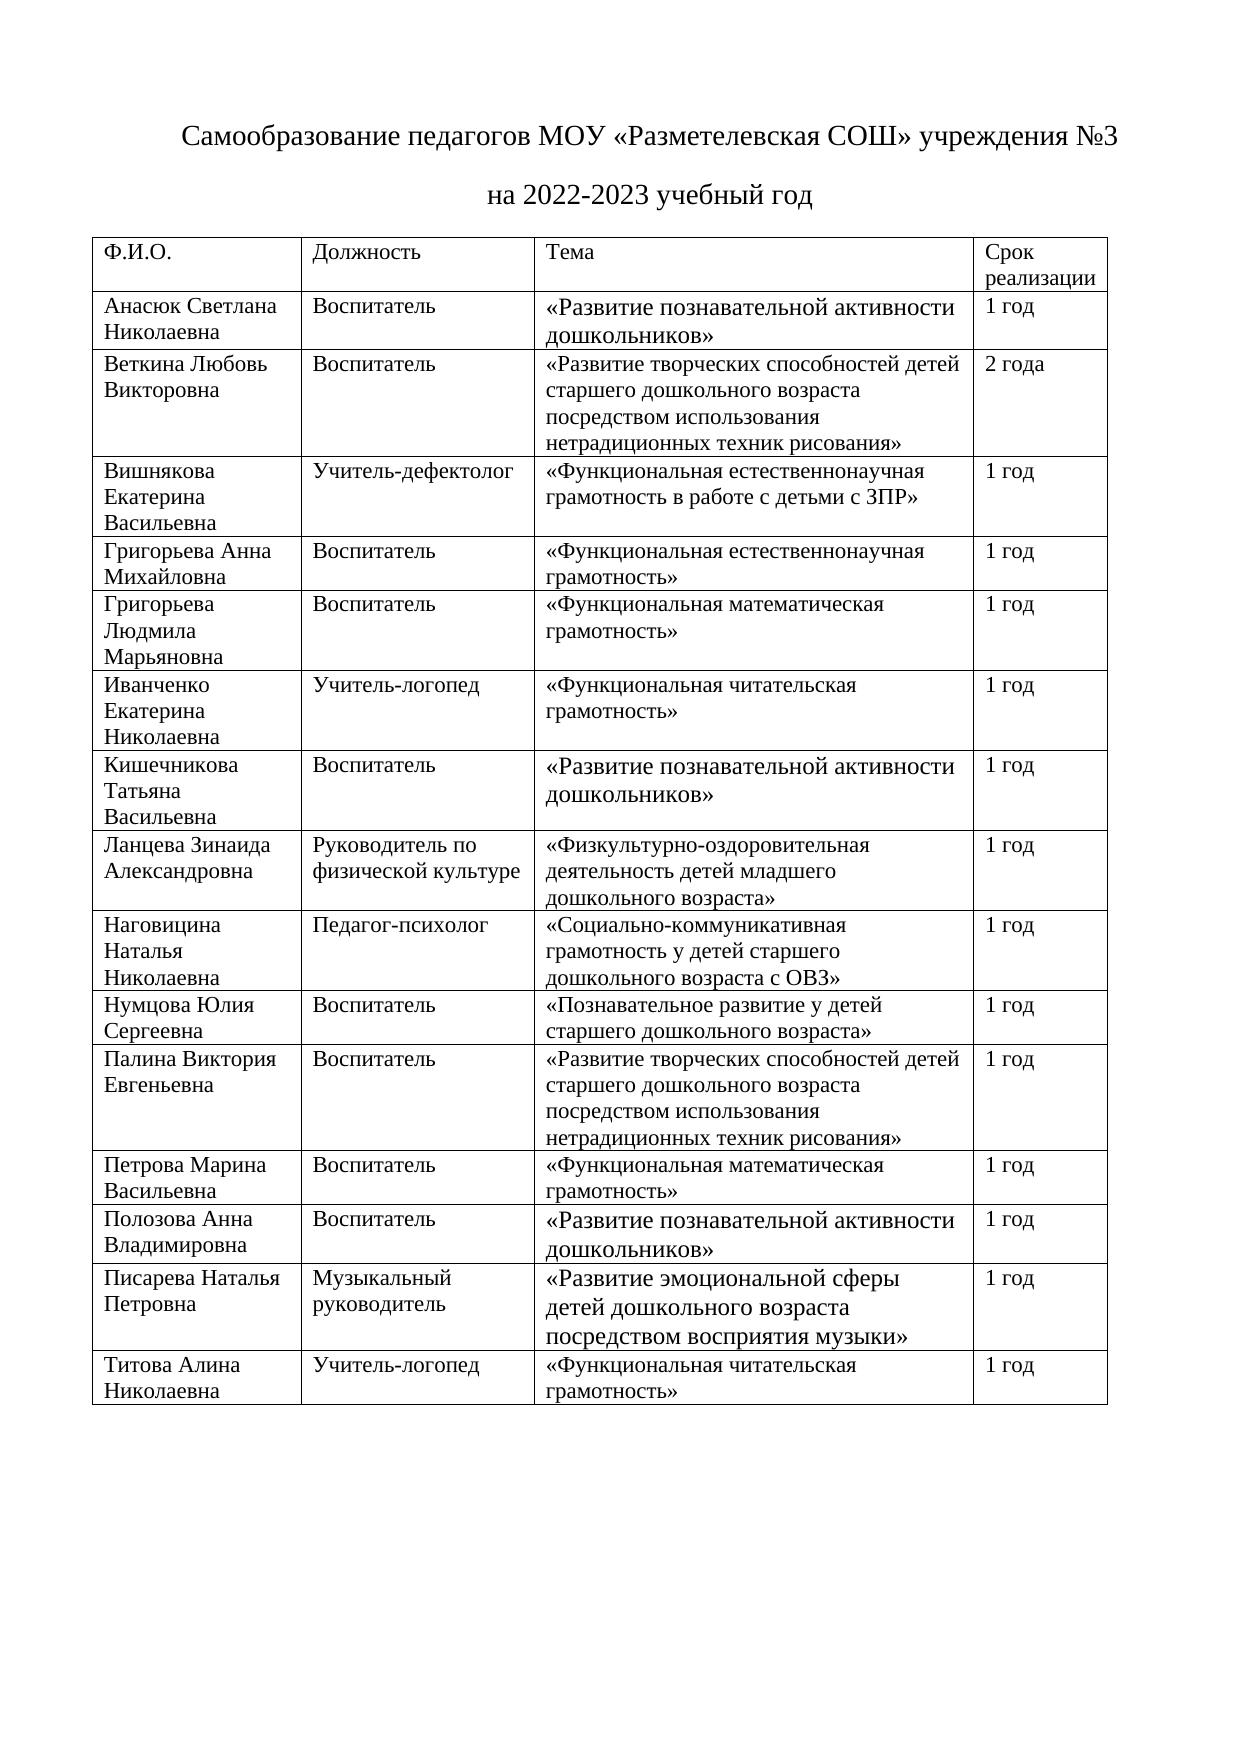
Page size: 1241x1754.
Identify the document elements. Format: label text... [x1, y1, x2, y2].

table_cell «Развитие познавательной активности дошкольников» [535, 1205, 973, 1262]
table_cell «Развитие творческих способностей детей старшего дошкольного возраста посредством использования нетрадиционных техник рисования» [535, 1045, 973, 1150]
table_cell 1 год [974, 911, 1107, 990]
table_cell Музыкальный руководитель [302, 1264, 534, 1350]
table_cell 1 год [974, 1045, 1107, 1150]
table_cell 1 год [974, 457, 1107, 536]
table_cell Воспитатель [302, 537, 534, 589]
table_cell Нумцова Юлия Сергеевна [93, 991, 301, 1044]
table_cell 1 год [974, 537, 1107, 589]
table_cell Воспитатель [302, 751, 534, 830]
table_cell 1 год [974, 831, 1107, 910]
table_cell Кишечникова Татьяна Васильевна [93, 751, 301, 830]
table_cell «Функциональная читательская грамотность» [535, 1351, 973, 1403]
table_header Должность [302, 238, 534, 291]
table_cell «Функциональная естественнонаучная грамотность в работе с детьми с ЗПР» [535, 457, 973, 536]
table_header Ф.И.О. [93, 238, 301, 291]
table_cell Руководитель по физической культуре [302, 831, 534, 910]
table_cell Наговицина Наталья Николаевна [93, 911, 301, 990]
table_cell Григорьева Анна Михайловна [93, 537, 301, 589]
table_cell 1 год [974, 1151, 1107, 1204]
table_cell 2 года [974, 350, 1107, 456]
table_cell Иванченко Екатерина Николаевна [93, 671, 301, 750]
text на 2022-2023 учебный год [103, 177, 1196, 211]
table_cell Григорьева Людмила Марьяновна [93, 591, 301, 669]
table_cell 1 год [974, 1351, 1107, 1403]
table_cell 1 год [974, 1205, 1107, 1262]
table_cell 1 год [974, 1264, 1107, 1350]
table_cell «Развитие творческих способностей детей старшего дошкольного возраста посредством использования нетрадиционных техник рисования» [535, 350, 973, 456]
table_header Срок реализации [974, 238, 1107, 291]
table_cell «Развитие познавательной активности дошкольников» [535, 751, 973, 830]
table_cell Писарева Наталья Петровна [93, 1264, 301, 1350]
table_cell Учитель-логопед [302, 1351, 534, 1403]
table_cell Воспитатель [302, 292, 534, 349]
table_cell «Развитие эмоциональной сферы детей дошкольного возраста посредством восприятия музыки» [535, 1264, 973, 1350]
table_cell 1 год [974, 751, 1107, 830]
table_cell «Функциональная математическая грамотность» [535, 591, 973, 669]
table_cell «Физкультурно-оздоровительная деятельность детей младшего дошкольного возраста» [535, 831, 973, 910]
table_cell Титова Алина Николаевна [93, 1351, 301, 1403]
table_cell Учитель-дефектолог [302, 457, 534, 536]
table_cell «Функциональная читательская грамотность» [535, 671, 973, 750]
table_cell Педагог-психолог [302, 911, 534, 990]
table_cell 1 год [974, 591, 1107, 669]
table_cell Полозова Анна Владимировна [93, 1205, 301, 1262]
table_cell Воспитатель [302, 1045, 534, 1150]
table_cell Воспитатель [302, 1151, 534, 1204]
table_cell «Познавательное развитие у детей старшего дошкольного возраста» [535, 991, 973, 1044]
table_header Тема [535, 238, 973, 291]
table_cell Воспитатель [302, 991, 534, 1044]
table_cell 1 год [974, 991, 1107, 1044]
text Самообразование педагогов МОУ «Разметелевская СОШ» учреждения №3 [103, 118, 1196, 152]
table_cell Петрова Марина Васильевна [93, 1151, 301, 1204]
table_cell Ланцева Зинаида Александровна [93, 831, 301, 910]
table_cell Воспитатель [302, 591, 534, 669]
table_cell 1 год [974, 671, 1107, 750]
table_cell 1 год [974, 292, 1107, 349]
table_cell Воспитатель [302, 1205, 534, 1262]
table_cell «Развитие познавательной активности дошкольников» [535, 292, 973, 349]
table_cell Вишнякова Екатерина Васильевна [93, 457, 301, 536]
table_cell «Функциональная естественнонаучная грамотность» [535, 537, 973, 589]
table_cell Веткина Любовь Викторовна [93, 350, 301, 456]
table_cell Воспитатель [302, 350, 534, 456]
table_cell Учитель-логопед [302, 671, 534, 750]
table_cell «Функциональная математическая грамотность» [535, 1151, 973, 1204]
table_cell «Социально-коммуникативная грамотность у детей старшего дошкольного возраста с ОВЗ» [535, 911, 973, 990]
table_cell Палина Виктория Евгеньевна [93, 1045, 301, 1150]
table_cell Анасюк Светлана Николаевна [93, 292, 301, 349]
